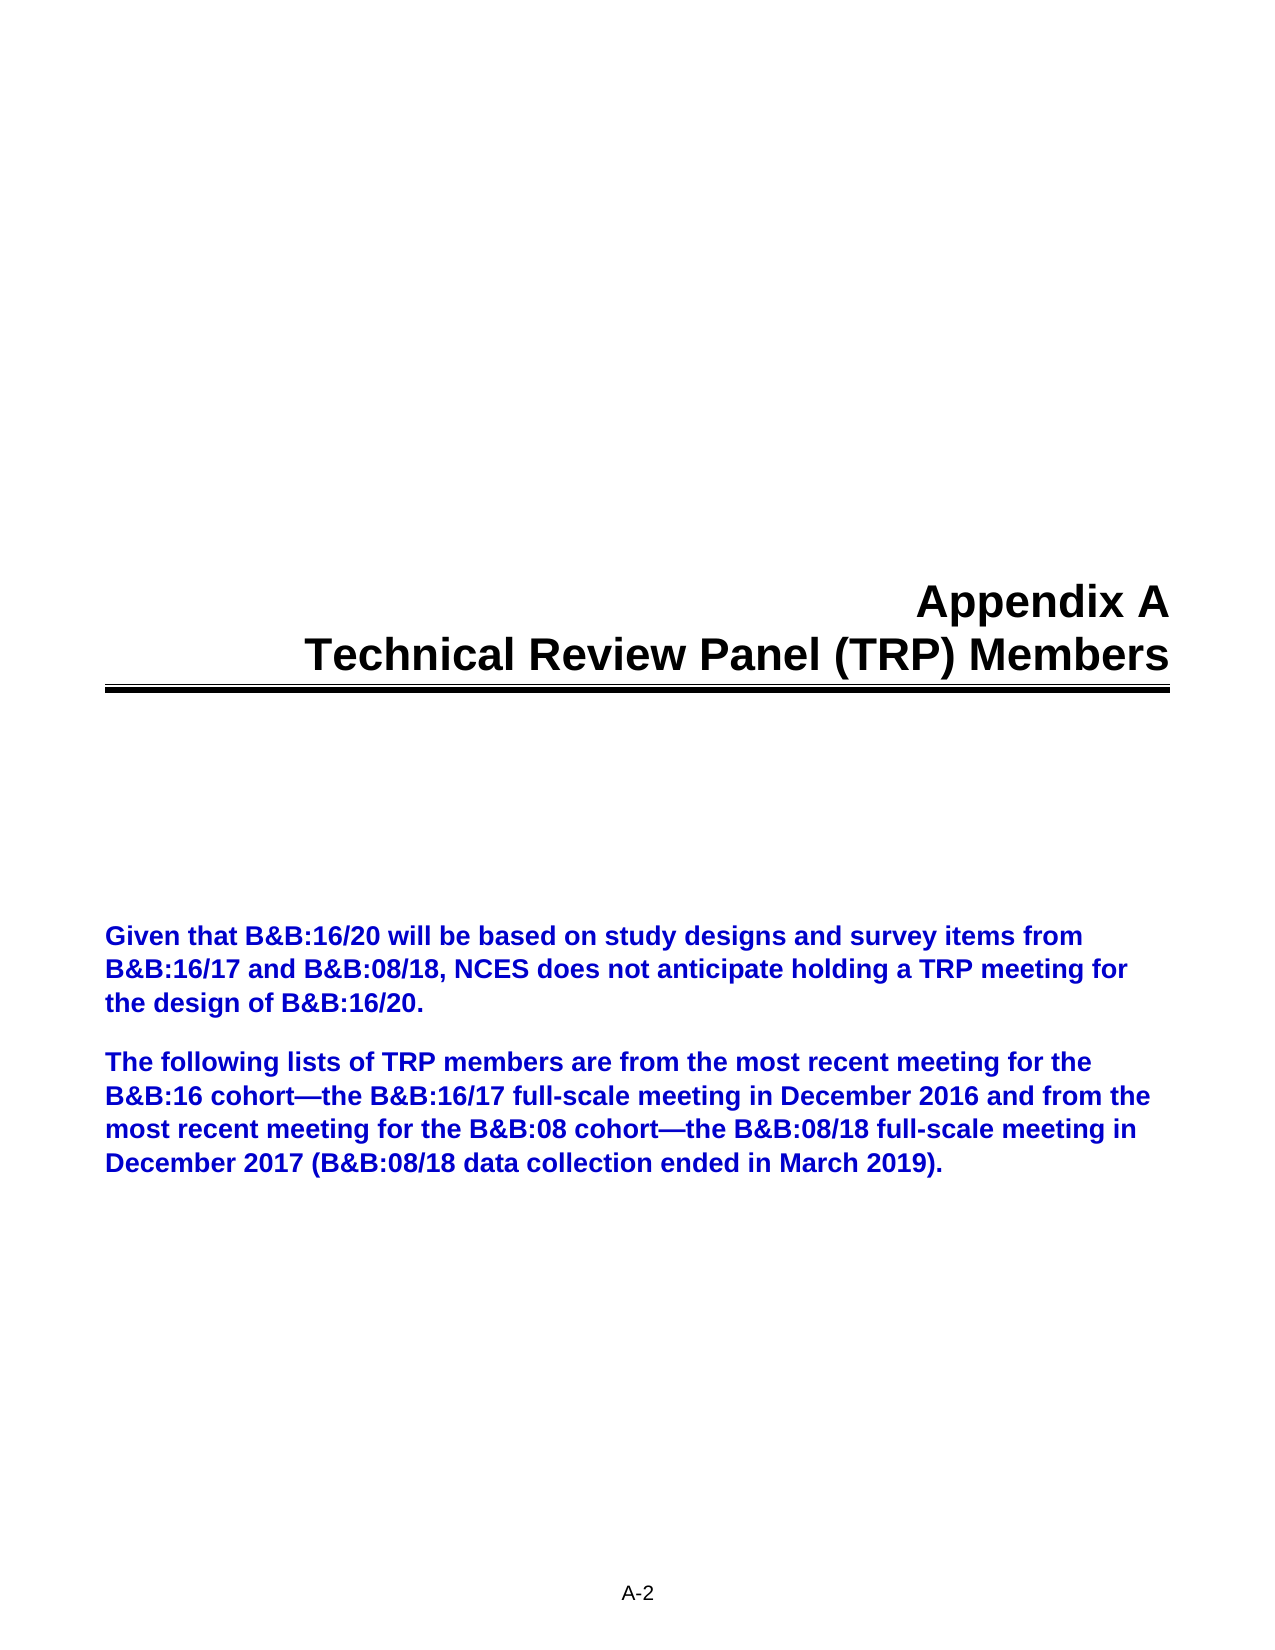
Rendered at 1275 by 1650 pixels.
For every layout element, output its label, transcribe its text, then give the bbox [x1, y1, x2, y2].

text Given that B&B:16/20 will be based on study designs and survey items from B&B:16/17 and B&B:08/18, NCES does not anticipate holding a TRP meeting for the design of B&B:16/20. [105, 919, 1170, 1018]
title Appendix A Technical Review Panel (TRP) Members [105, 574, 1170, 684]
text The following lists of TRP members are from the most recent meeting for the B&B:16 cohort—the B&B:16/17 full-scale meeting in December 2016 and from the most recent meeting for the B&B:08 cohort—the B&B:08/18 full-scale meeting in December 2017 (B&B:08/18 data collection ended in March 2019). [105, 1046, 1170, 1178]
